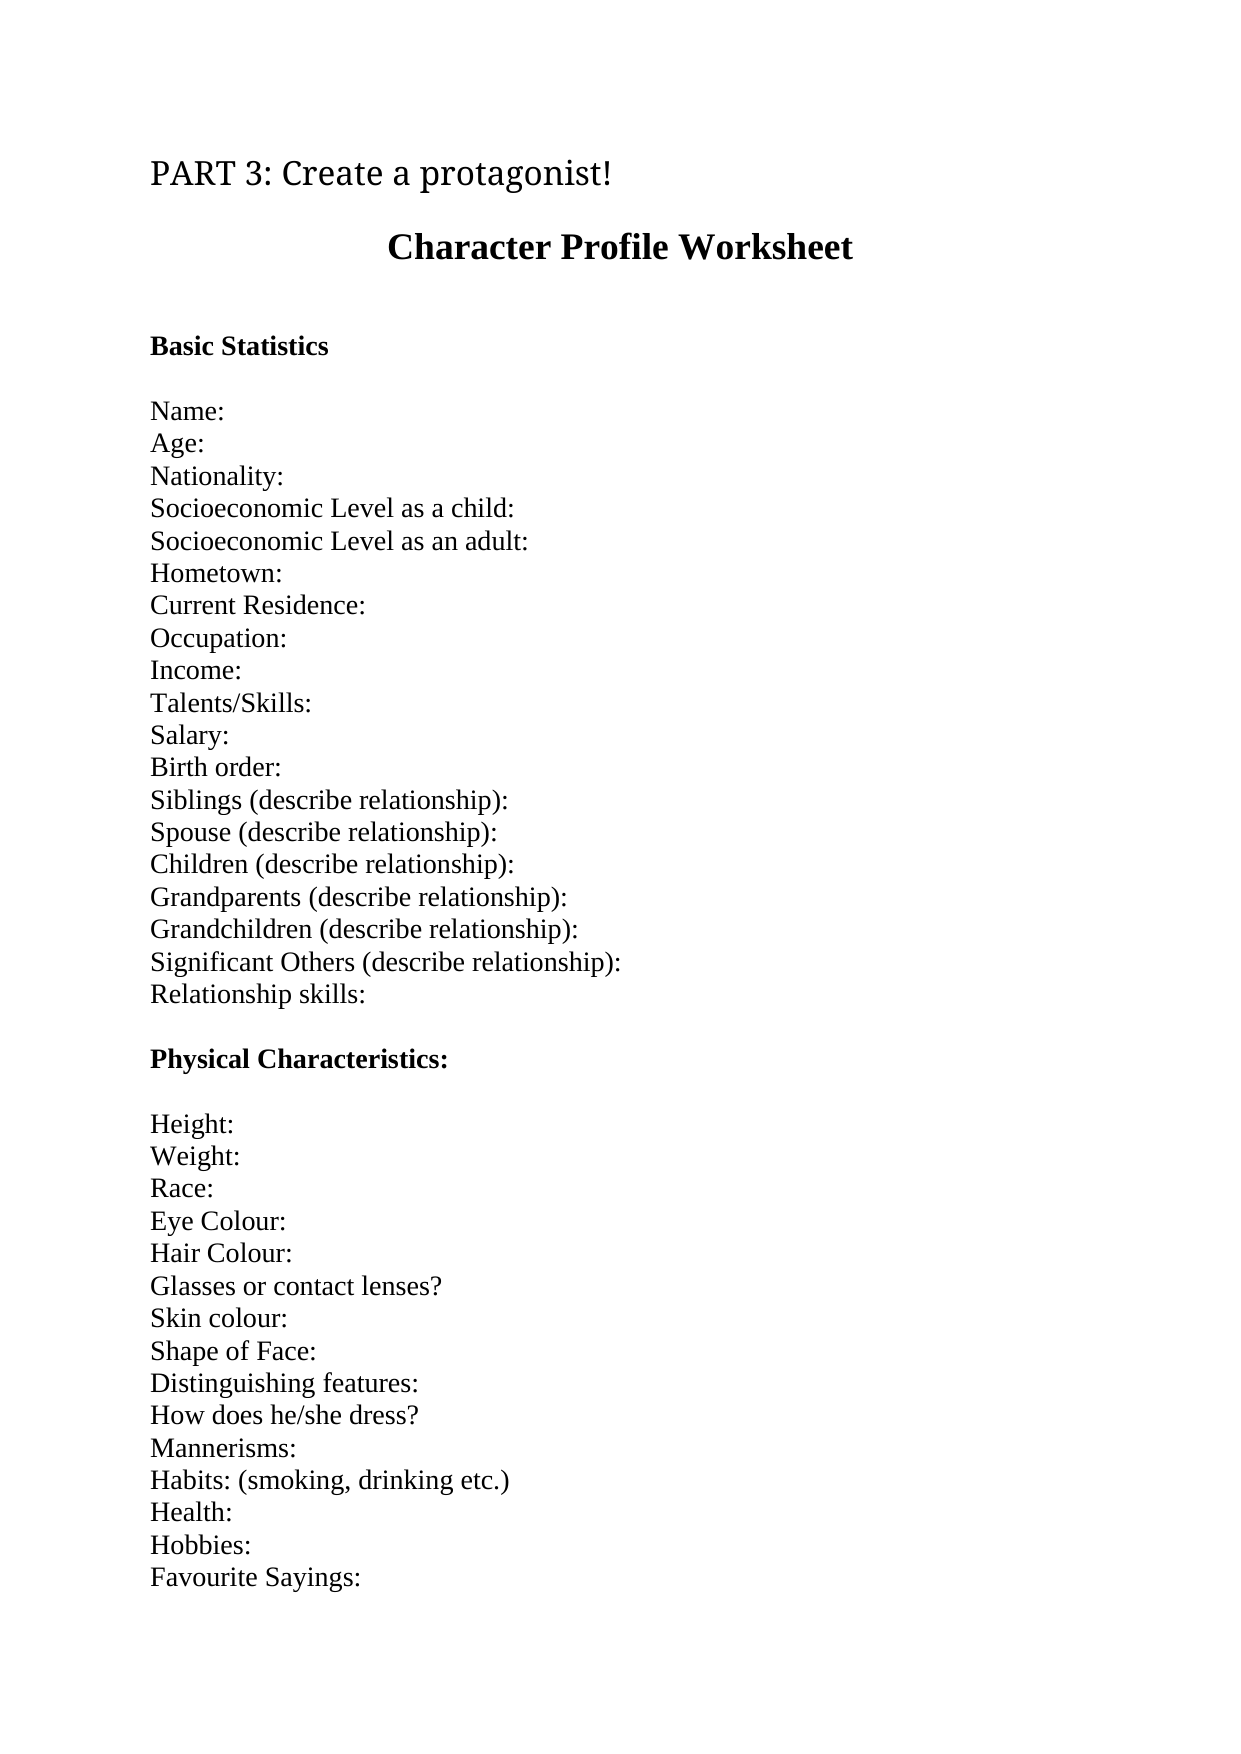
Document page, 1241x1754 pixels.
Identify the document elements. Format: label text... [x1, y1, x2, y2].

text Character Profile Worksheet [150, 224, 1090, 268]
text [150, 297, 1090, 1593]
text PART 3: Create a protagonist! [150, 150, 1090, 195]
